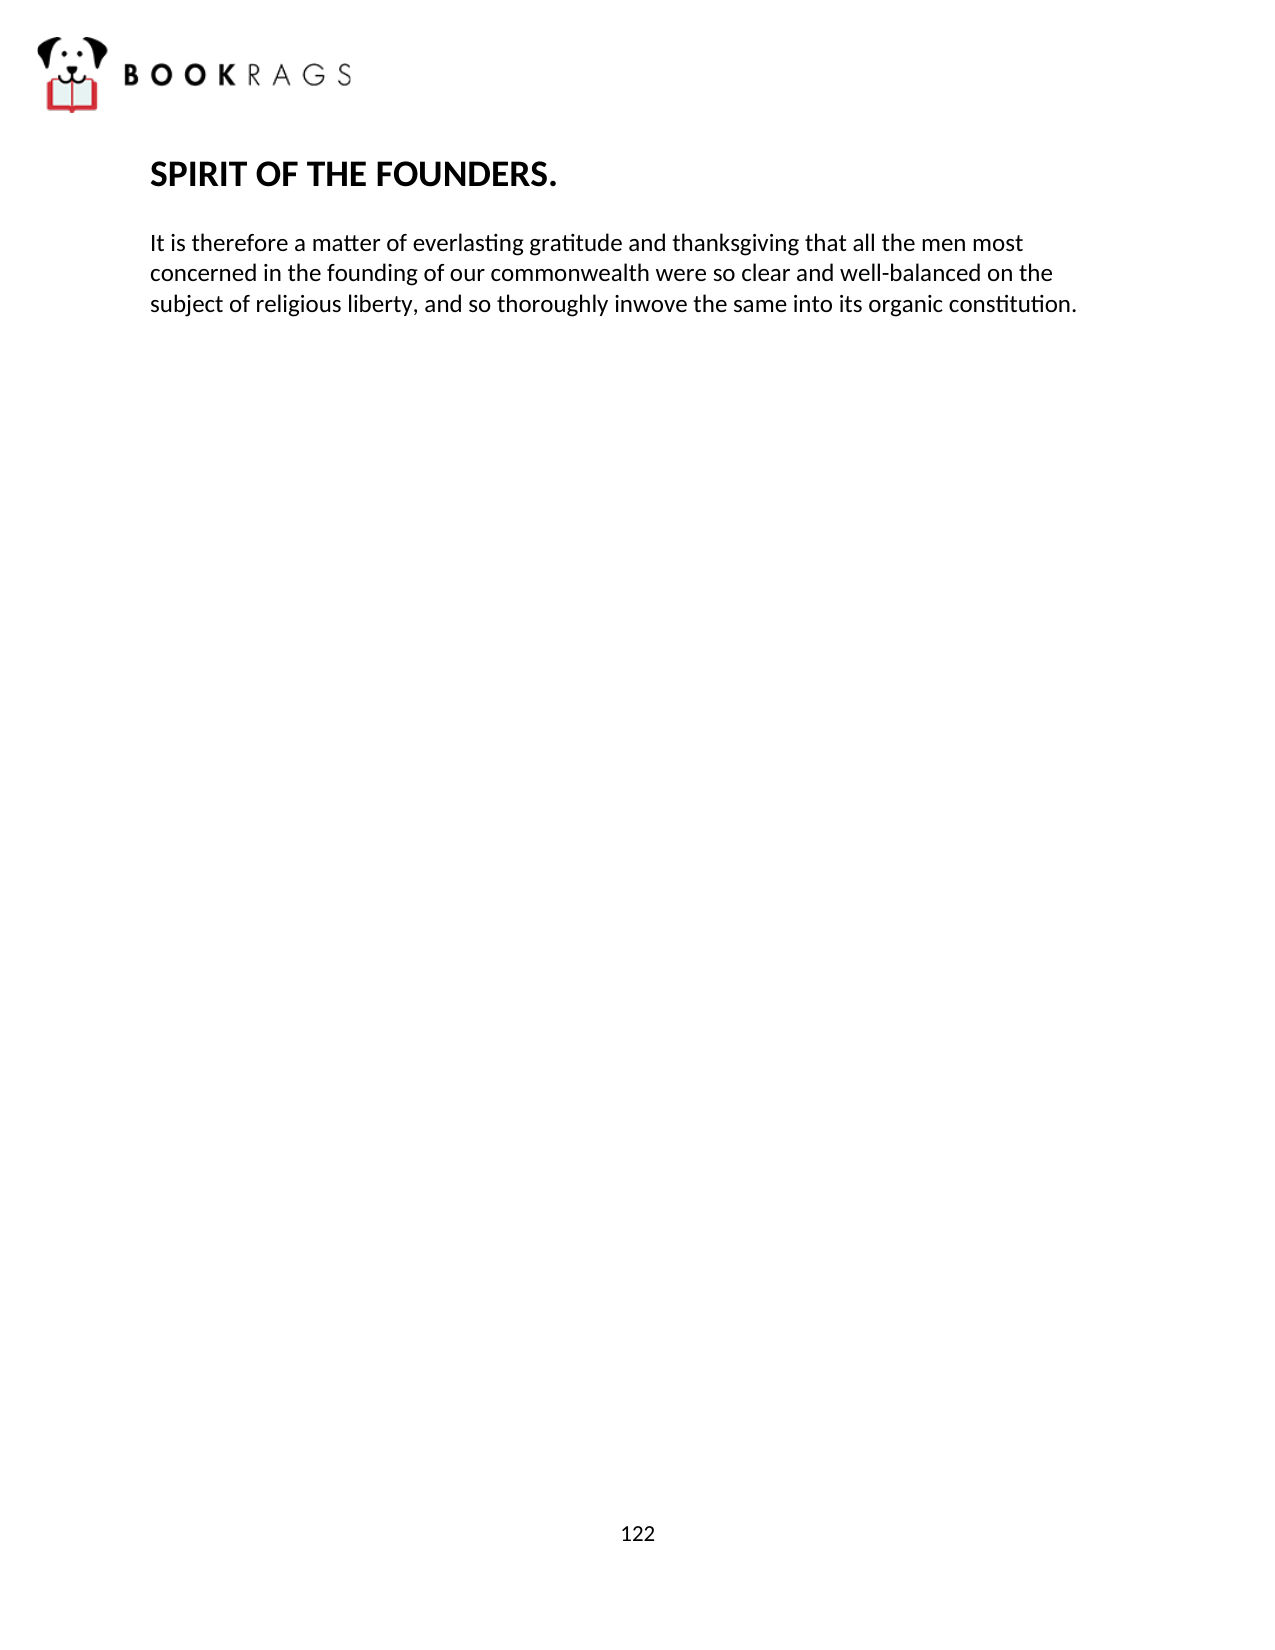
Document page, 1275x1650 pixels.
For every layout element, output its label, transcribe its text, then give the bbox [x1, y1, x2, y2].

picture [37, 37, 351, 113]
text SPIRIT OF THE FOUNDERS. [150, 150, 1125, 196]
text It is therefore a matter of everlasting gratitude and thanksgiving that all the men most concerned in the founding of our commonwealth were so clear and well-balanced on the subject of religious liberty, and so thoroughly inwove the same into its organic constitution. [150, 227, 1125, 318]
